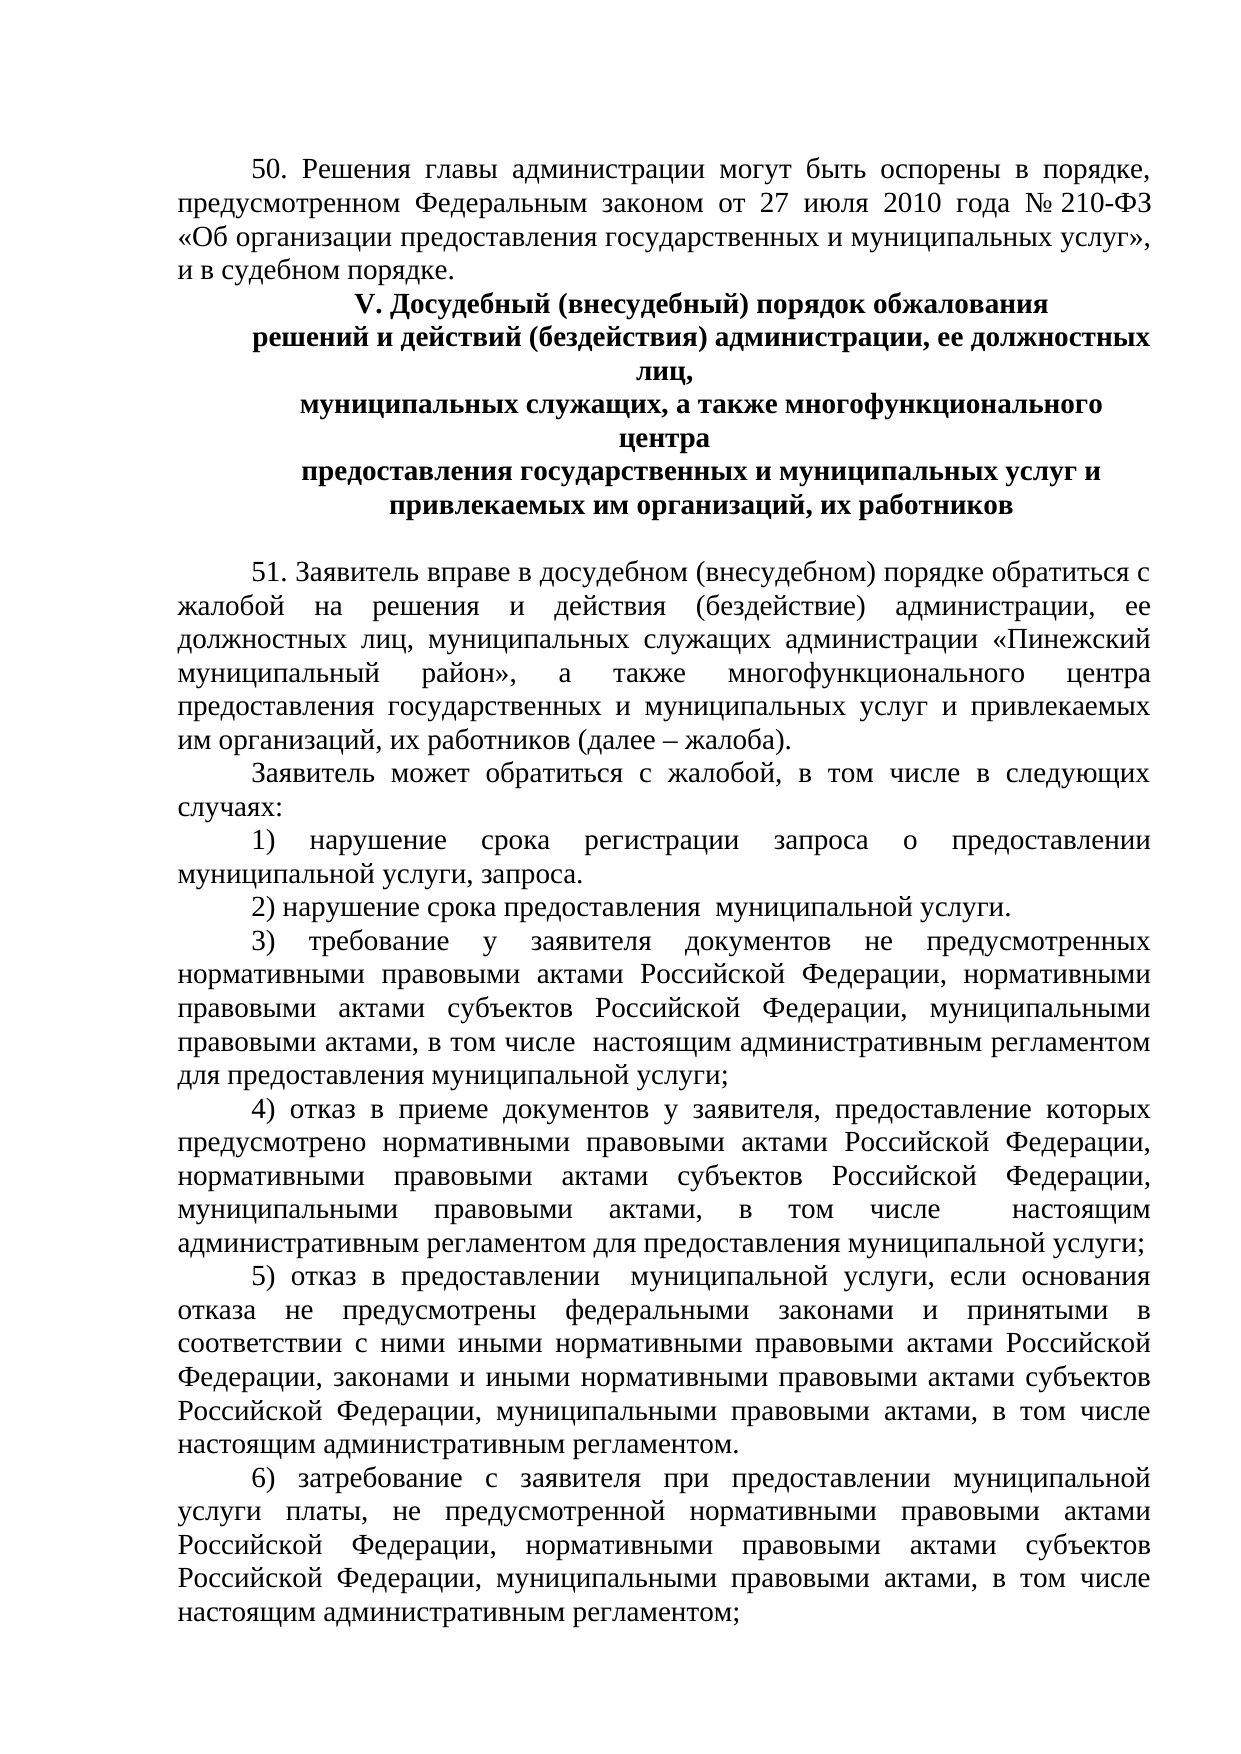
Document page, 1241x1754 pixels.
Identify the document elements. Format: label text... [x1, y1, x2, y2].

text 5) отказ в предоставлении муниципальной услуги, если основания отказа не предусмотрены федеральными законами и принятыми в соответствии с ними иными нормативными правовыми актами Российской Федерации, законами и иными нормативными правовыми актами субъектов Российской Федерации, муниципальными правовыми актами, в том числе настоящим административным регламентом. [177, 1258, 1152, 1460]
text 2) нарушение срока предоставления муниципальной услуги. [177, 889, 1152, 923]
text решений и действий (бездействия) администрации, ее должностных лиц, [177, 319, 1152, 386]
text 3) требование у заявителя документов не предусмотренных нормативными правовыми актами Российской Федерации, нормативными правовыми актами субъектов Российской Федерации, муниципальными правовыми актами, в том числе настоящим административным регламентом для предоставления муниципальной услуги; [177, 923, 1152, 1091]
text 1) нарушение срока регистрации запроса о предоставлении муниципальной услуги, запроса. [177, 822, 1152, 889]
text Заявитель может обратиться с жалобой, в том числе в следующих случаях: [177, 755, 1152, 822]
title 51. Заявитель вправе в досудебном (внесудебном) порядке обратиться с жалобой на решения и действия (бездействие) администрации, ее должностных лиц, муниципальных служащих администрации «Пинежский муниципальный район», а также многофункционального центра предоставления государственных и муниципальных услуг и привлекаемых им организаций, их работников (далее – жалоба). [177, 554, 1152, 755]
text муниципальных служащих, а также многофункционального центра [177, 386, 1152, 453]
text 4) отказ в приеме документов у заявителя, предоставление которых предусмотрено нормативными правовыми актами Российской Федерации, нормативными правовыми актами субъектов Российской Федерации, муниципальными правовыми актами, в том числе настоящим административным регламентом для предоставления муниципальной услуги; [177, 1091, 1152, 1258]
text V. Досудебный (внесудебный) порядок обжалования [177, 286, 1152, 319]
text привлекаемых им организаций, их работников [177, 487, 1152, 521]
text 50. Решения главы администрации могут быть оспорены в порядке, предусмотренном Федеральным законом от 27 июля 2010 года № 210-ФЗ «Об организации предоставления государственных и муниципальных услуг», и в судебном порядке. [177, 152, 1152, 286]
text 6) затребование с заявителя при предоставлении муниципальной услуги платы, не предусмотренной нормативными правовыми актами Российской Федерации, нормативными правовыми актами субъектов Российской Федерации, муниципальными правовыми актами, в том числе настоящим административным регламентом; [177, 1460, 1152, 1627]
text предоставления государственных и муниципальных услуг и [177, 453, 1152, 487]
